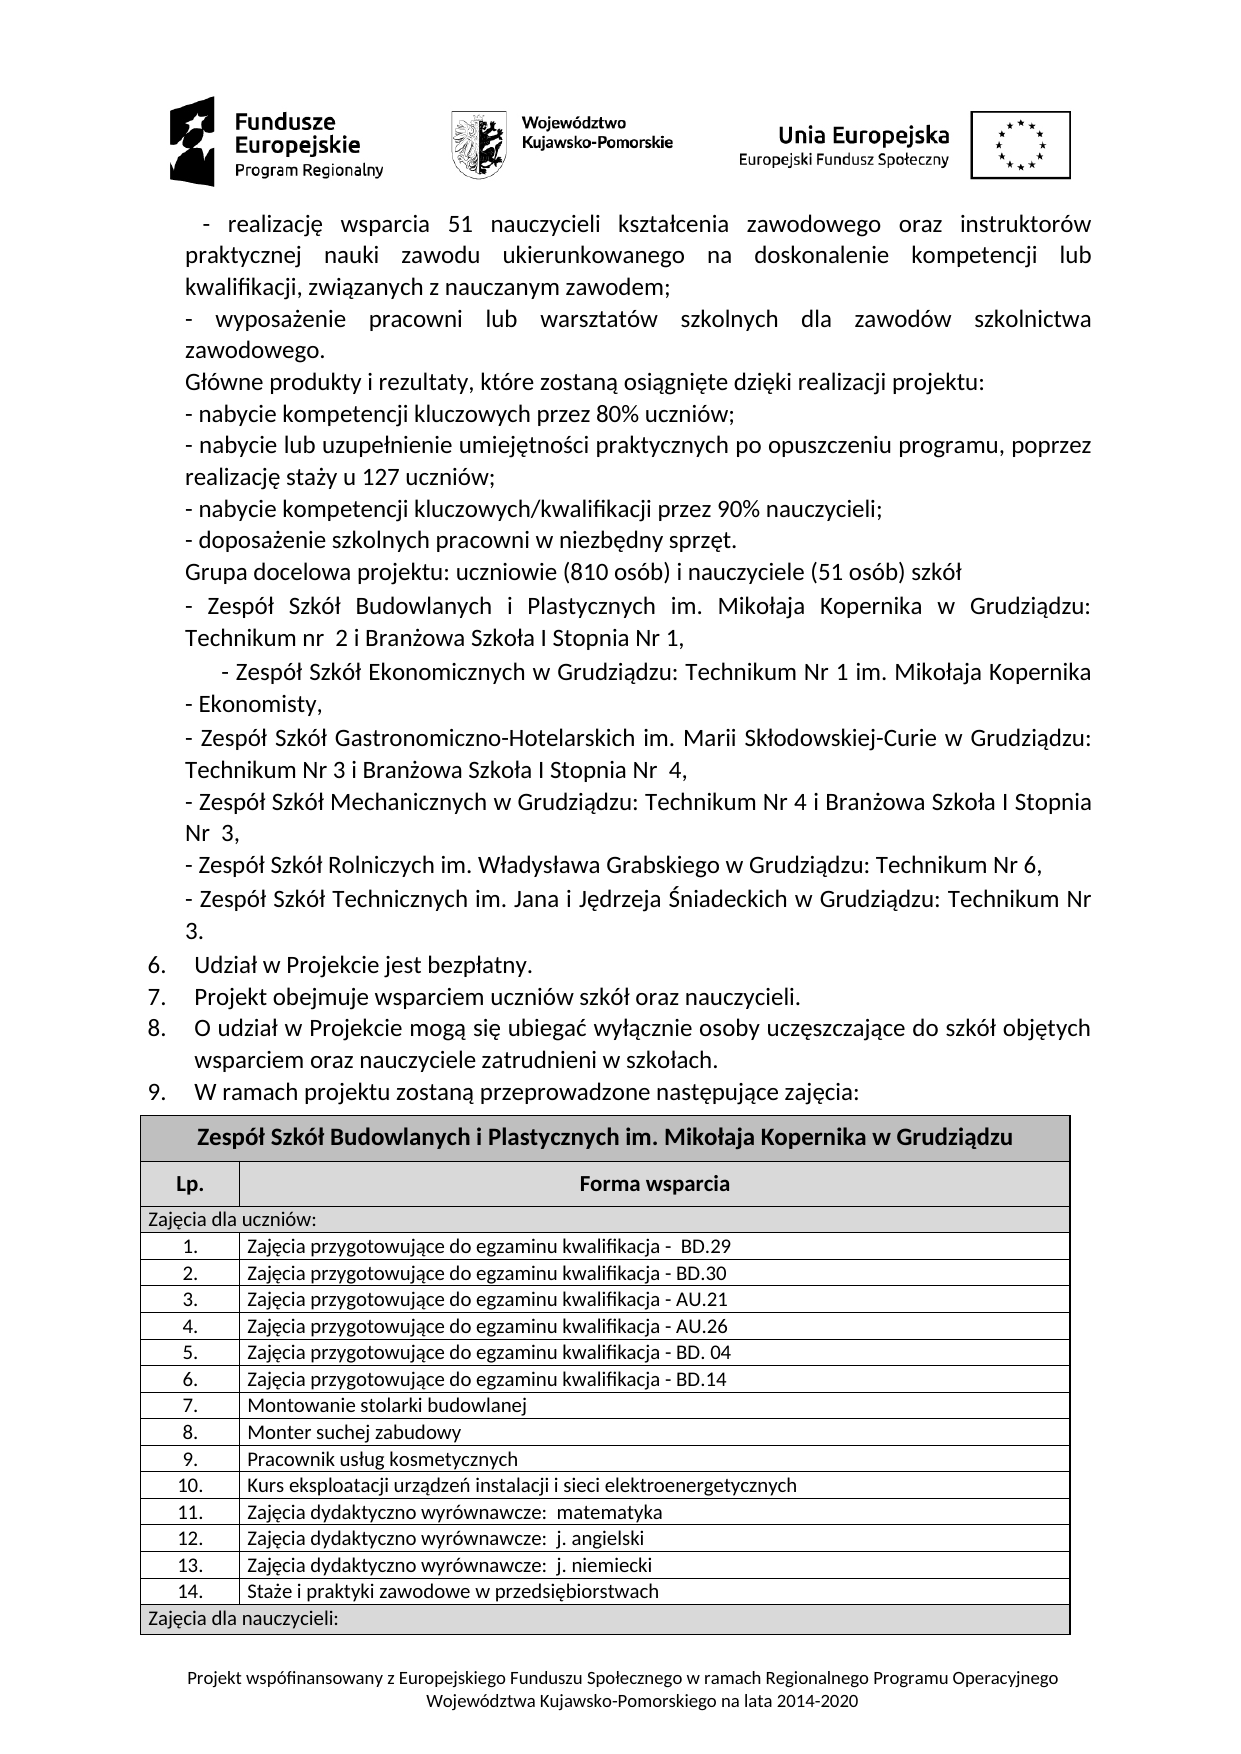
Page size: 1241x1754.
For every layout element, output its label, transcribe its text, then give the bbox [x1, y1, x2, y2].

list Projekt obejmuje wsparciem uczniów szkół oraz nauczycieli. [147, 981, 1093, 1011]
table_cell Monter suchej zabudowy [240, 1419, 1069, 1445]
list Główne produkty i rezultaty, które zostaną osiągnięte dzięki realizacji projektu: [185, 366, 1093, 397]
list - Zespół Szkół Mechanicznych w Grudziądzu: Technikum Nr 4 i Branżowa Szkoła I Stopnia Nr 3, [185, 786, 1093, 848]
table_cell Staże i praktyki zawodowe w przedsiębiorstwach [240, 1579, 1069, 1604]
table_cell Zajęcia przygotowujące do egzaminu kwalifikacja - BD.14 [240, 1366, 1069, 1392]
list - Zespół Szkół Gastronomiczno-Hotelarskich im. Marii Skłodowskiej-Curie w Grudziądzu: Technikum Nr 3 i Branżowa Szkoła I Stopnia Nr 4, [185, 722, 1093, 784]
table_cell 8. [141, 1419, 239, 1445]
list - wyposażenie pracowni lub warsztatów szkolnych dla zawodów szkolnictwa zawodowego. [185, 303, 1093, 365]
list - nabycie kompetencji kluczowych/kwalifikacji przez 90% nauczycieli; [185, 493, 1093, 523]
table_cell Zajęcia przygotowujące do egzaminu kwalifikacja - AU.21 [240, 1286, 1069, 1312]
table_cell Zajęcia dydaktyczno wyrównawcze: matematyka [240, 1499, 1069, 1524]
table_cell 12. [141, 1525, 239, 1551]
table_cell Montowanie stolarki budowlanej [240, 1393, 1069, 1418]
table_cell 4. [141, 1313, 239, 1338]
picture [147, 73, 1093, 208]
list W ramach projektu zostaną przeprowadzone następujące zajęcia: [147, 1076, 1093, 1106]
list Udział w Projekcie jest bezpłatny. [147, 949, 1093, 980]
table_cell Zajęcia dla uczniów: [141, 1207, 1069, 1232]
list - doposażenie szkolnych pracowni w niezbędny sprzęt. [185, 524, 1093, 555]
text - Zespół Szkół Ekonomicznych w Grudziądzu: Technikum Nr 1 im. Mikołaja Kopernika - Ekonomisty, [185, 656, 1093, 719]
table_cell 5. [141, 1340, 239, 1365]
table_cell 9. [141, 1446, 239, 1471]
list - Zespół Szkół Rolniczych im. Władysława Grabskiego w Grudziądzu: Technikum Nr 6, [185, 849, 1093, 879]
table_cell 10. [141, 1472, 239, 1498]
table_header Zespół Szkół Budowlanych i Plastycznych im. Mikołaja Kopernika w Grudziądzu [141, 1116, 1069, 1161]
table_cell Forma wsparcia [240, 1162, 1069, 1206]
table_cell Lp. [141, 1162, 239, 1206]
table_cell 14. [141, 1579, 239, 1604]
table_cell 1. [141, 1233, 239, 1259]
table_cell Zajęcia dla nauczycieli: [141, 1605, 1069, 1634]
table_cell Zajęcia przygotowujące do egzaminu kwalifikacja - BD.30 [240, 1260, 1069, 1285]
table_cell Zajęcia przygotowujące do egzaminu kwalifikacja - BD. 04 [240, 1340, 1069, 1365]
table_cell 11. [141, 1499, 239, 1524]
text - Zespół Szkół Budowlanych i Plastycznych im. Mikołaja Kopernika w Grudziądzu: Technikum nr 2 i Branżowa Szkoła I Stopnia Nr 1, [185, 591, 1093, 653]
table_cell 3. [141, 1286, 239, 1312]
table_cell Zajęcia dydaktyczno wyrównawcze: j. angielski [240, 1525, 1069, 1551]
table_cell 2. [141, 1260, 239, 1285]
table_cell Zajęcia przygotowujące do egzaminu kwalifikacja - BD.29 [240, 1233, 1069, 1259]
list O udział w Projekcie mogą się ubiegać wyłącznie osoby uczęszczające do szkół objętych wsparciem oraz nauczyciele zatrudnieni w szkołach. [147, 1013, 1093, 1075]
table_cell Kurs eksploatacji urządzeń instalacji i sieci elektroenergetycznych [240, 1472, 1069, 1498]
list - realizację wsparcia 51 nauczycieli kształcenia zawodowego oraz instruktorów praktycznej nauki zawodu ukierunkowanego na doskonalenie kompetencji lub kwalifikacji, związanych z nauczanym zawodem; [185, 208, 1093, 302]
table_cell Pracownik usług kosmetycznych [240, 1446, 1069, 1471]
table_cell 7. [141, 1393, 239, 1418]
text - Zespół Szkół Technicznych im. Jana i Jędrzeja Śniadeckich w Grudziądzu: Technikum Nr 3. [185, 883, 1093, 946]
list - nabycie kompetencji kluczowych przez 80% uczniów; [185, 398, 1093, 428]
table_cell 13. [141, 1552, 239, 1577]
table_cell Zajęcia dydaktyczno wyrównawcze: j. niemiecki [240, 1552, 1069, 1577]
list - nabycie lub uzupełnienie umiejętności praktycznych po opuszczeniu programu, poprzez realizację staży u 127 uczniów; [185, 429, 1093, 492]
table_cell Zajęcia przygotowujące do egzaminu kwalifikacja - AU.26 [240, 1313, 1069, 1338]
table_cell 6. [141, 1366, 239, 1392]
list Grupa docelowa projektu: uczniowie (810 osób) i nauczyciele (51 osób) szkół [185, 556, 1093, 587]
